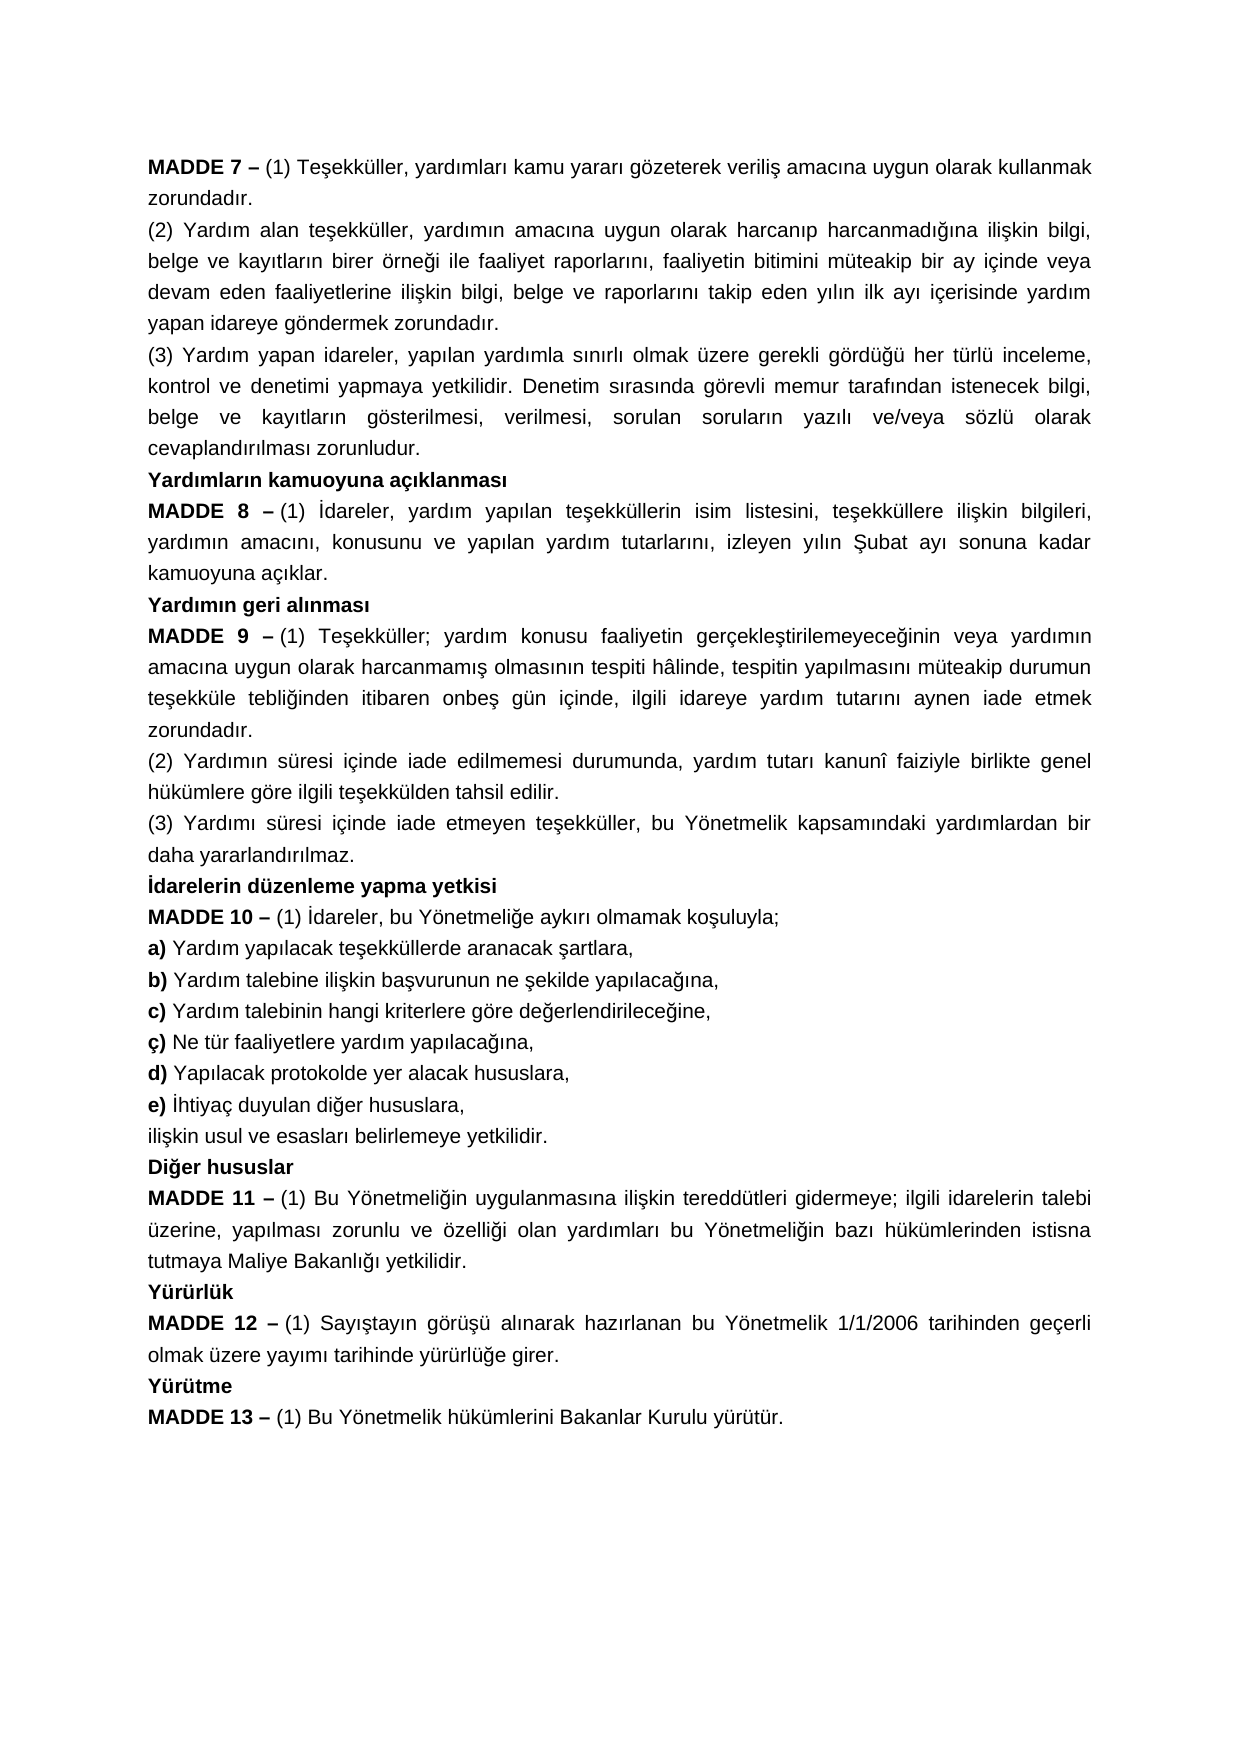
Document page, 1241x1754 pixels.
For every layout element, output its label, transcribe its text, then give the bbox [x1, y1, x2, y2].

text Yardımların kamuoyuna açıklanması [148, 460, 1093, 491]
text MADDE 9 – (1) Teşekküller; yardım konusu faaliyetin gerçekleştirilemeyeceğinin veya yardımın amacına uygun olarak harcanmamış olmasının tespiti hâlinde, tespitin yapılmasını müteakip durumun teşekküle tebliğinden itibaren onbeş gün içinde, ilgili idareye yardım tutarını aynen iade etmek zorundadır. [148, 616, 1093, 741]
text b) Yardım talebine ilişkin başvurunun ne şekilde yapılacağına, [148, 960, 1093, 991]
text (2) Yardım alan teşekküller, yardımın amacına uygun olarak harcanıp harcanmadığına ilişkin bilgi, belge ve kayıtların birer örneği ile faaliyet raporlarını, faaliyetin bitimini müteakip bir ay içinde veya devam eden faaliyetlerine ilişkin bilgi, belge ve raporlarını takip eden yılın ilk ayı içerisinde yardım yapan idareye göndermek zorundadır. [148, 210, 1093, 335]
text Yürütme [148, 1366, 1093, 1398]
text Yardımın geri alınması [148, 585, 1093, 616]
text d) Yapılacak protokolde yer alacak hususlara, [148, 1054, 1093, 1085]
text ç) Ne tür faaliyetlere yardım yapılacağına, [148, 1023, 1093, 1054]
text MADDE 13 – (1) Bu Yönetmelik hükümlerini Bakanlar Kurulu yürütür. [148, 1398, 1093, 1429]
text (3) Yardım yapan idareler, yapılan yardımla sınırlı olmak üzere gerekli gördüğü her türlü inceleme, kontrol ve denetimi yapmaya yetkilidir. Denetim sırasında görevli memur tarafından istenecek bilgi, belge ve kayıtların gösterilmesi, verilmesi, sorulan soruların yazılı ve/veya sözlü olarak cevaplandırılması zorunludur. [148, 335, 1093, 460]
text Yürürlük [148, 1273, 1093, 1304]
text İdarelerin düzenleme yapma yetkisi [148, 866, 1093, 898]
text MADDE 8 – (1) İdareler, yardım yapılan teşekküllerin isim listesini, teşekküllere ilişkin bilgileri, yardımın amacını, konusunu ve yapılan yardım tutarlarını, izleyen yılın Şubat ayı sonuna kadar kamuoyuna açıklar. [148, 491, 1093, 585]
text MADDE 10 – (1) İdareler, bu Yönetmeliğe aykırı olmamak koşuluyla; [148, 898, 1093, 929]
text (2) Yardımın süresi içinde iade edilmemesi durumunda, yardım tutarı kanunî faiziyle birlikte genel hükümlere göre ilgili teşekkülden tahsil edilir. [148, 741, 1093, 804]
text c) Yardım talebinin hangi kriterlere göre değerlendirileceğine, [148, 991, 1093, 1023]
text Diğer hususlar [148, 1148, 1093, 1179]
text MADDE 11 – (1) Bu Yönetmeliğin uygulanmasına ilişkin tereddütleri gidermeye; ilgili idarelerin talebi üzerine, yapılması zorunlu ve özelliği olan yardımları bu Yönetmeliğin bazı hükümlerinden istisna tutmaya Maliye Bakanlığı yetkilidir. [148, 1179, 1093, 1273]
text MADDE 7 – (1) Teşekküller, yardımları kamu yararı gözeterek veriliş amacına uygun olarak kullanmak zorundadır. [148, 148, 1093, 210]
text MADDE 12 – (1) Sayıştayın görüşü alınarak hazırlanan bu Yönetmelik 1/1/2006 tarihinden geçerli olmak üzere yayımı tarihinde yürürlüğe girer. [148, 1304, 1093, 1366]
text e) İhtiyaç duyulan diğer hususlara, [148, 1085, 1093, 1116]
text ilişkin usul ve esasları belirlemeye yetkilidir. [148, 1116, 1093, 1148]
text a) Yardım yapılacak teşekküllerde aranacak şartlara, [148, 929, 1093, 960]
text (3) Yardımı süresi içinde iade etmeyen teşekküller, bu Yönetmelik kapsamındaki yardımlardan bir daha yararlandırılmaz. [148, 804, 1093, 866]
